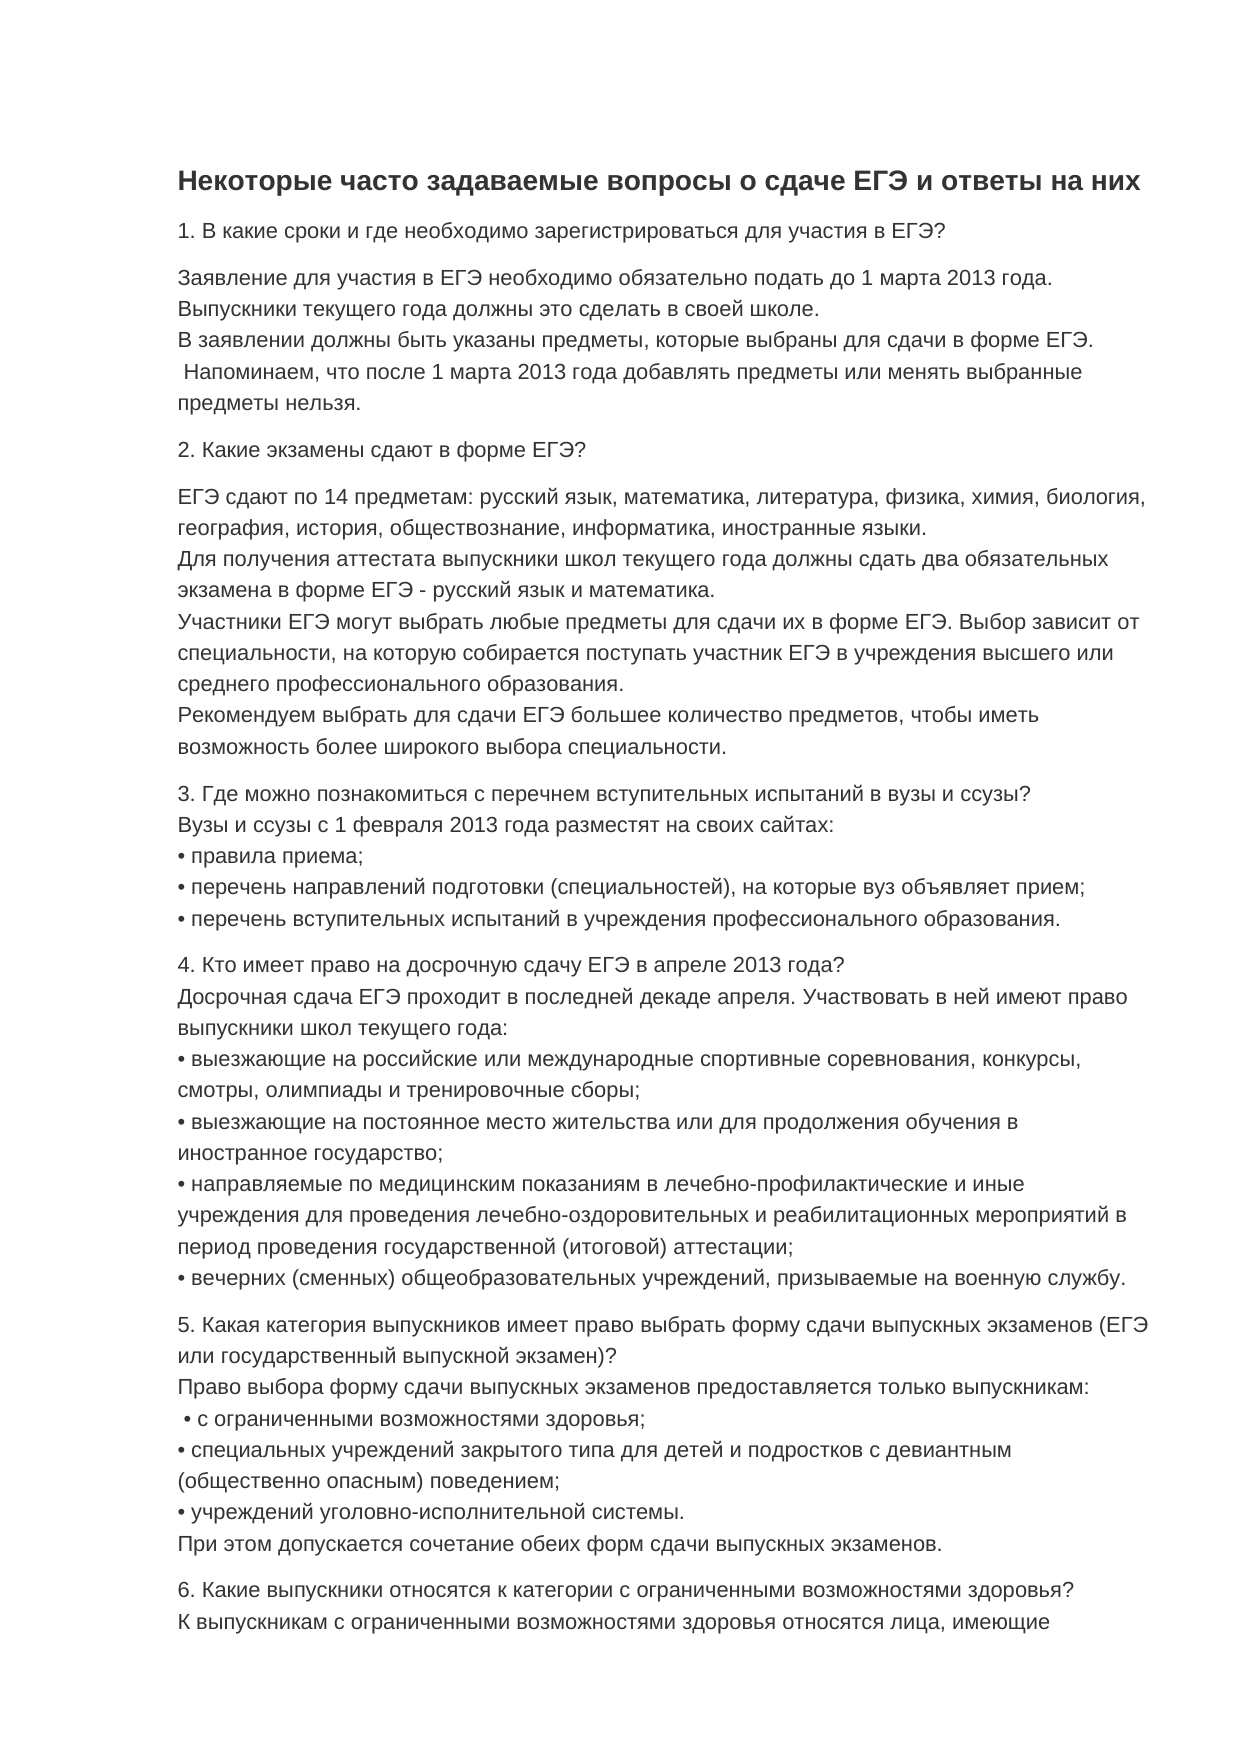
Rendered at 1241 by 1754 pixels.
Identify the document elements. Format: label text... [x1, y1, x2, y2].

text Некоторые часто задаваемые вопросы о сдаче ЕГЭ и ответы на них [177, 134, 1152, 196]
text 4. Кто имеет право на досрочную сдачу ЕГЭ в апреле 2013 года? Досрочная сдача ЕГЭ проходит в последней декаде апреля. Участвовать в ней имеют право выпускники школ текущего года: • выезжающие на российские или международные спортивные соревнования, конкурсы, смотры, олимпиады и тренировочные сборы; • выезжающие на постоянное место жительства или для продолжения обучения в иностранное государство; • направляемые по медицинским показаниям в лечебно-профилактические и иные учреждения для проведения лечебно-оздоровительных и реабилитационных мероприятий в период проведения государственной (итоговой) аттестации; • вечерних (сменных) общеобразовательных учреждений, призываемые на военную службу. [177, 946, 1152, 1290]
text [177, 1571, 1152, 1634]
text 3. Где можно познакомиться с перечнем вступительных испытаний в вузы и ссузы? Вузы и ссузы с 1 февраля 2013 года разместят на своих сайтах: • правила приема; • перечень направлений подготовки (специальностей), на которые вуз объявляет прием; • перечень вступительных испытаний в учреждения профессионального образования. [177, 774, 1152, 931]
text 1. В какие сроки и где необходимо зарегистрироваться для участия в ЕГЭ? [177, 212, 1152, 243]
text 5. Какая категория выпускников имеет право выбрать форму сдачи выпускных экзаменов (ЕГЭ или государственный выпускной экзамен)? Право выбора форму сдачи выпускных экзаменов предоставляется только выпускникам: • с ограниченными возможностями здоровья; • специальных учреждений закрытого типа для детей и подростков с девиантным (общественно опасным) поведением; • учреждений уголовно-исполнительной системы. При этом допускается сочетание обеих форм сдачи выпускных экзаменов. [177, 1306, 1152, 1556]
text ЕГЭ сдают по 14 предметам: русский язык, математика, литература, физика, химия, биология, география, история, обществознание, информатика, иностранные языки. Для получения аттестата выпускники школ текущего года должны сдать два обязательных экзамена в форме ЕГЭ - русский язык и математика. Участники ЕГЭ могут выбрать любые предметы для сдачи их в форме ЕГЭ. Выбор зависит от специальности, на которую собирается поступать участник ЕГЭ в учреждения высшего или среднего профессионального образования. Рекомендуем выбрать для сдачи ЕГЭ большее количество предметов, чтобы иметь возможность более широкого выбора специальности. [177, 477, 1152, 759]
text 2. Какие экзамены сдают в форме ЕГЭ? [177, 431, 1152, 462]
text Заявление для участия в ЕГЭ необходимо обязательно подать до 1 марта 2013 года. Выпускники текущего года должны это сделать в своей школе. В заявлении должны быть указаны предметы, которые выбраны для сдачи в форме ЕГЭ. Напоминаем, что после 1 марта 2013 года добавлять предметы или менять выбранные предметы нельзя. [177, 259, 1152, 415]
